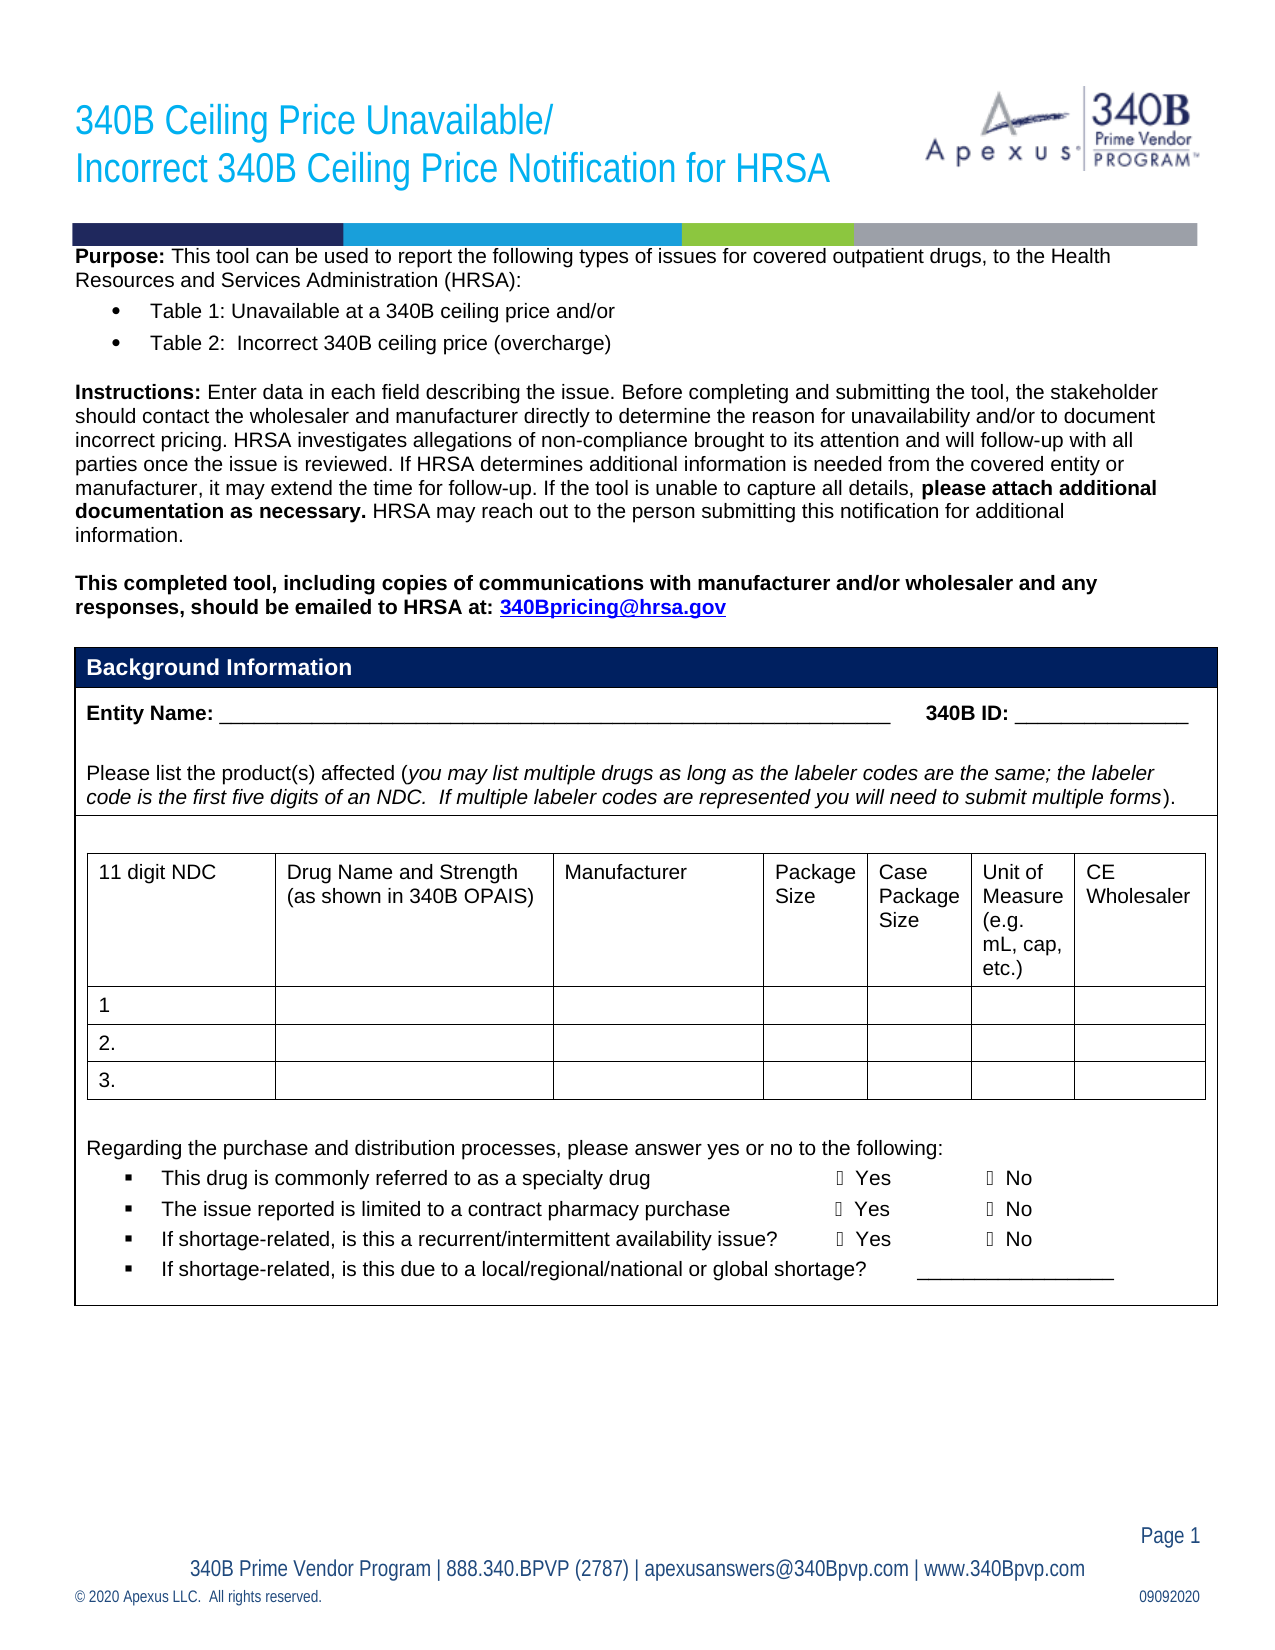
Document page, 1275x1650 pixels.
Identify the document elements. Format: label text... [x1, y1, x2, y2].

text This completed tool, including copies of communications with manufacturer and/or wholesaler and any responses, should be emailed to HRSA at: 340Bpricing@hrsa.gov [75, 571, 1176, 619]
table_cell Entity Name: __________________________________________________________ 340B ID: _______________ Please list the product(s) affected (you may list multiple drugs as long as the labeler codes are the same; the labeler code is the first five digits of an NDC. If multiple labeler codes are represented you will need to submit multiple forms). [76, 688, 1217, 815]
text Purpose: This tool can be used to report the following types of issues for covered outpatient drugs, to the Health Resources and Services Administration (HRSA): [75, 243, 1200, 291]
list Table 1: Unavailable at a 340B ceiling price and/or [112, 299, 1200, 323]
table_header Background Information [76, 648, 1217, 687]
picture [72, 223, 1198, 246]
list Table 2: Incorrect 340B ceiling price (overcharge) [112, 331, 1200, 354]
picture [907, 86, 1218, 171]
text Instructions: Enter data in each field describing the issue. Before completing and submitting the tool, the stakeholder should contact the wholesaler and manufacturer directly to determine the reason for unavailability and/or to document incorrect pricing. HRSA investigates allegations of non-compliance brought to its attention and will follow-up with all parties once the issue is reviewed. If HRSA determines additional information is needed from the covered entity or manufacturer, it may extend the time for follow-up. If the tool is unable to capture all details, please attach additional documentation as necessary. HRSA may reach out to the person submitting this notification for additional information. [75, 379, 1176, 547]
table_cell Regarding the purchase and distribution processes, please answer yes or no to the following: This drug is commonly referred to as a specialty drug Yes No The issue reported is limited to a contract pharmacy purchase Yes No If shortage-related, is this a recurrent/intermittent availability issue? Yes No If shortage-related, is this due to a local/regional/national or global shortage? _________________ [76, 816, 1217, 1305]
